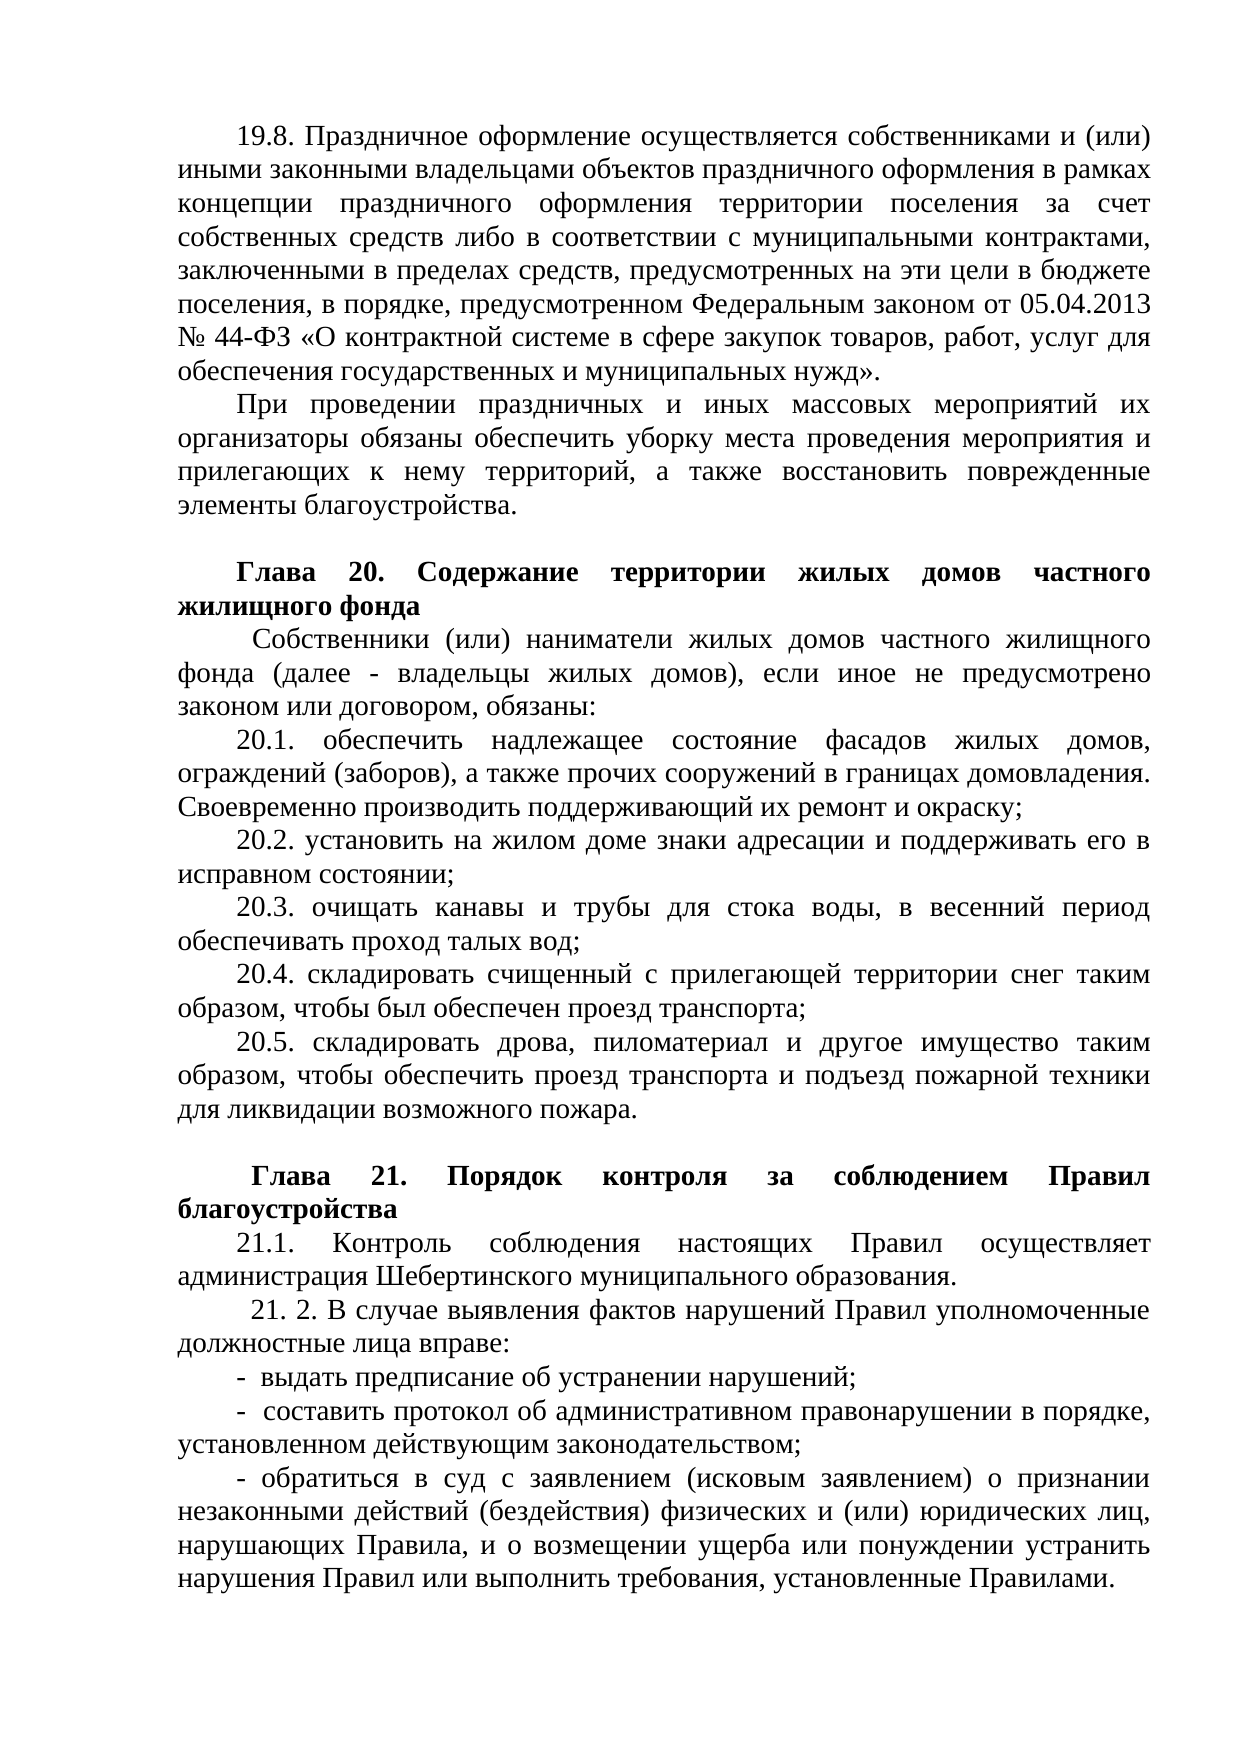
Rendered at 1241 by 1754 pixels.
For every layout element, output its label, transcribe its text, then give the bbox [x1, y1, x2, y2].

text 19.8. Праздничное оформление осуществляется собственниками и (или) иными законными владельцами объектов праздничного оформления в рамках концепции праздничного оформления территории поселения за счет собственных средств либо в соответствии с муниципальными контрактами, заключенными в пределах средств, предусмотренных на эти цели в бюджете поселения, в порядке, предусмотренном Федеральным законом от 05.04.2013 № 44-ФЗ «О контрактной системе в сфере закупок товаров, работ, услуг для обеспечения государственных и муниципальных нужд». [177, 118, 1152, 386]
text 20.3. очищать канавы и трубы для стока воды, в весенний период обеспечивать проход талых вод; [177, 889, 1152, 957]
text Глава 21. Порядок контроля за соблюдением Правил благоустройства [177, 1158, 1152, 1225]
text Глава 20. Содержание территории жилых домов частного жилищного фонда [177, 554, 1152, 621]
text 20.5. складировать дрова, пиломатериал и другое имущество таким образом, чтобы обеспечить проезд транспорта и подъезд пожарной техники для ликвидации возможного пожара. [177, 1024, 1152, 1124]
text - обратиться в суд с заявлением (исковым заявлением) о признании незаконными действий (бездействия) физических и (или) юридических лиц, нарушающих Правила, и о возмещении ущерба или понуждении устранить нарушения Правил или выполнить требования, установленные Правилами. [177, 1460, 1152, 1594]
text 21. 2. В случае выявления фактов нарушений Правил уполномоченные должностные лица вправе: [177, 1292, 1152, 1359]
text 20.4. складировать счищенный с прилегающей территории снег таким образом, чтобы был обеспечен проезд транспорта; [177, 957, 1152, 1024]
text При проведении праздничных и иных массовых мероприятий их организаторы обязаны обеспечить уборку места проведения мероприятия и прилегающих к нему территорий, а также восстановить поврежденные элементы благоустройства. [177, 386, 1152, 521]
text - выдать предписание об устранении нарушений; [177, 1359, 1152, 1393]
text 21.1. Контроль соблюдения настоящих Правил осуществляет администрация Шебертинского муниципального образования. [177, 1225, 1152, 1292]
text 20.1. обеспечить надлежащее состояние фасадов жилых домов, ограждений (заборов), а также прочих сооружений в границах домовладения. Своевременно производить поддерживающий их ремонт и окраску; [177, 722, 1152, 822]
text - составить протокол об административном правонарушении в порядке, установленном действующим законодательством; [177, 1393, 1152, 1460]
text Собственники (или) наниматели жилых домов частного жилищного фонда (далее - владельцы жилых домов), если иное не предусмотрено законом или договором, обязаны: [177, 621, 1152, 722]
text 20.2. установить на жилом доме знаки адресации и поддерживать его в исправном состоянии; [177, 822, 1152, 889]
